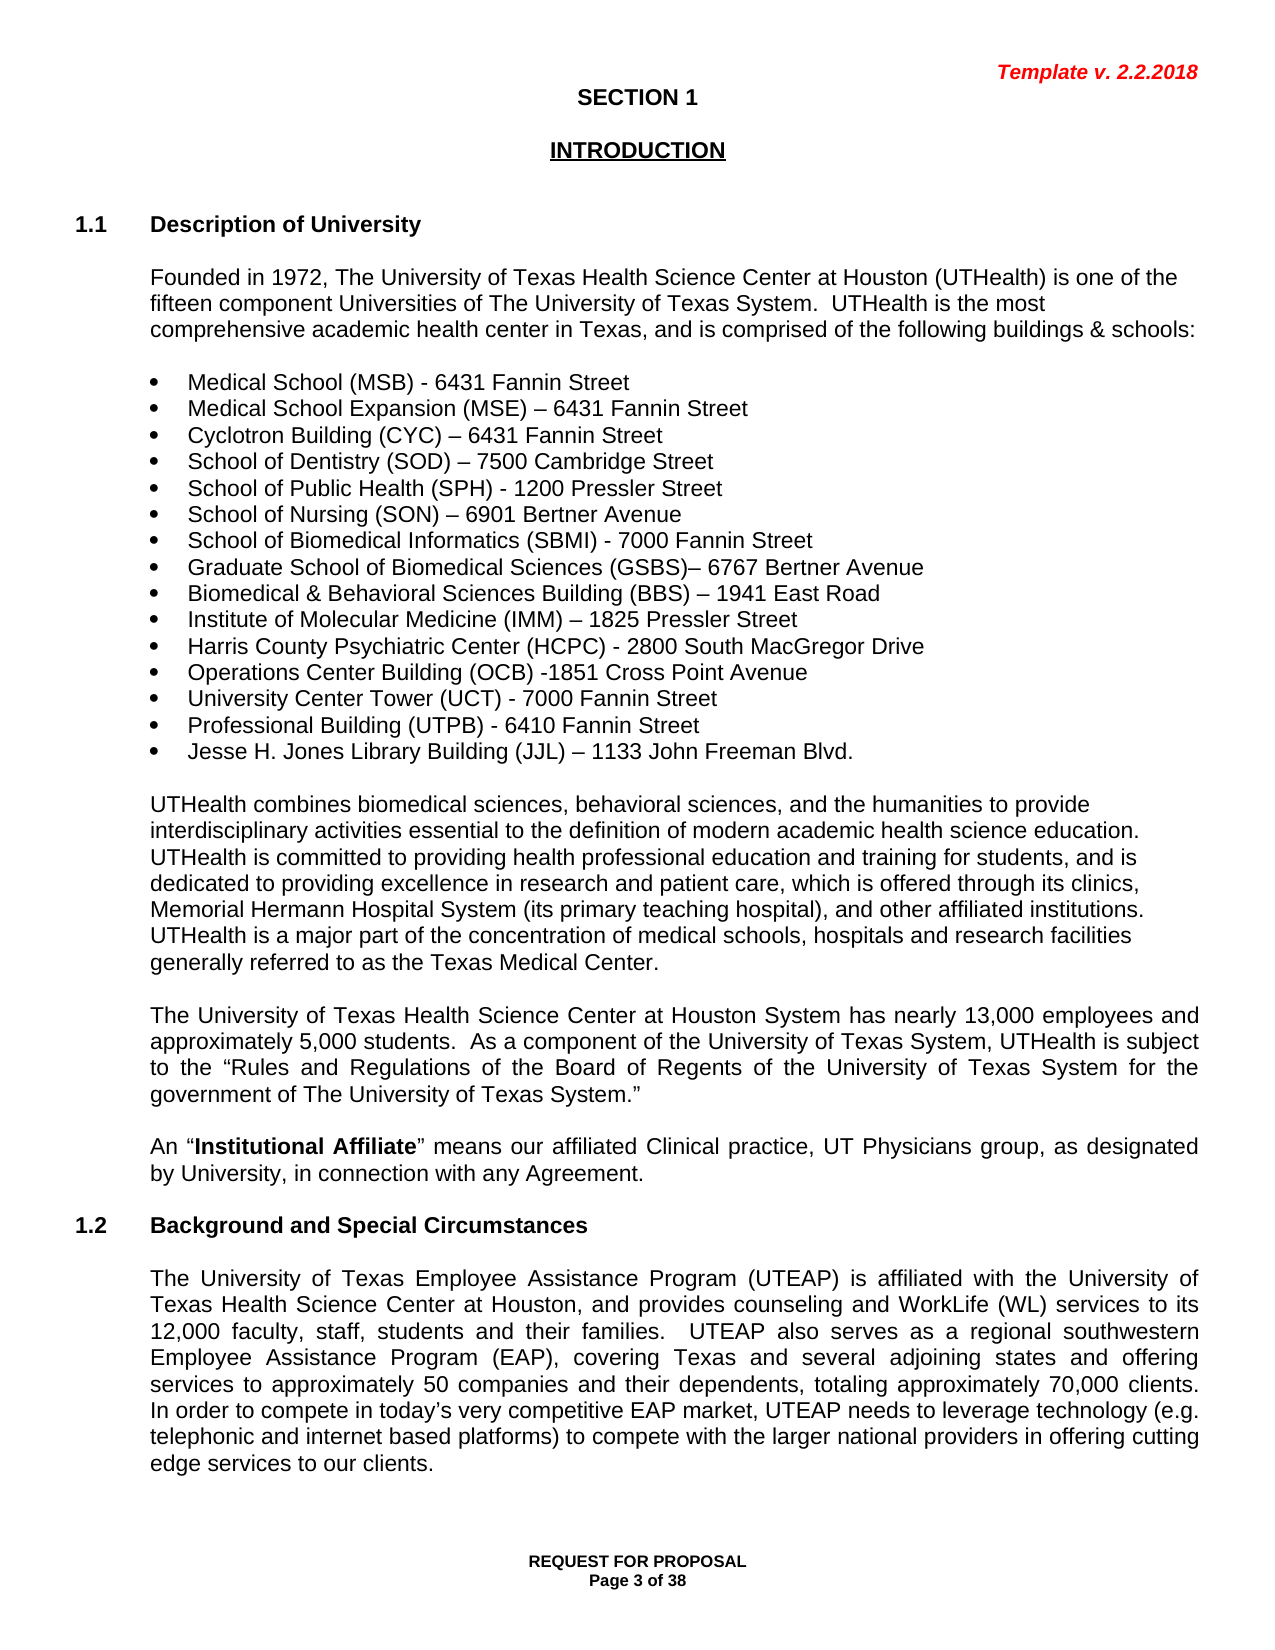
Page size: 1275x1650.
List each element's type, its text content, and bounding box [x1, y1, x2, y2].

text UTHealth combines biomedical sciences, behavioral sciences, and the humanities to provide interdisciplinary activities essential to the definition of modern academic health science education. UTHealth is committed to providing health professional education and training for students, and is dedicated to providing excellence in research and patient care, which is offered through its clinics, Memorial Hermann Hospital System (its primary teaching hospital), and other affiliated institutions. UTHealth is a major part of the concentration of medical schools, hospitals and research facilities generally referred to as the Texas Medical Center. [150, 791, 1200, 975]
list Operations Center Building (OCB) -1851 Cross Point Avenue [150, 659, 1200, 685]
list Biomedical & Behavioral Sciences Building (BBS) – 1941 East Road [150, 580, 1200, 606]
text An “Institutional Affiliate” means our affiliated Clinical practice, UT Physicians group, as designated by University, in connection with any Agreement. [150, 1133, 1200, 1186]
list Jesse H. Jones Library Building (JJL) – 1133 John Freeman Blvd. [150, 738, 1200, 764]
text The University of Texas Employee Assistance Program (UTEAP) is affiliated with the University of Texas Health Science Center at Houston, and provides counseling and WorkLife (WL) services to its 12,000 faculty, staff, students and their families. UTEAP also serves as a regional southwestern Employee Assistance Program (EAP), covering Texas and several adjoining states and offering services to approximately 50 companies and their dependents, totaling approximately 70,000 clients. In order to compete in today’s very competitive EAP market, UTEAP needs to leverage technology (e.g. telephonic and internet based platforms) to compete with the larger national providers in offering cutting edge services to our clients. [150, 1265, 1200, 1478]
text 1.2 Background and Special Circumstances [75, 1212, 1200, 1239]
text The University of Texas Health Science Center at Houston System has nearly 13,000 employees and approximately 5,000 students. As a component of the University of Texas System, UTHealth is subject to the “Rules and Regulations of the Board of Regents of the University of Texas System for the government of The University of Texas System.” [150, 1002, 1200, 1107]
list University Center Tower (UCT) - 7000 Fannin Street [150, 685, 1200, 712]
list School of Public Health (SPH) - 1200 Pressler Street [150, 474, 1200, 501]
list Professional Building (UTPB) - 6410 Fannin Street [150, 712, 1200, 738]
list School of Nursing (SON) – 6901 Bertner Avenue [150, 501, 1200, 527]
list Medical School Expansion (MSE) – 6431 Fannin Street [150, 395, 1200, 422]
text Founded in 1972, The University of Texas Health Science Center at Houston (UTHealth) is one of the fifteen component Universities of The University of Texas System. UTHealth is the most comprehensive academic health center in Texas, and is comprised of the following buildings & schools: [150, 264, 1200, 343]
list Description of University [75, 211, 1200, 237]
list Institute of Molecular Medicine (IMM) – 1825 Pressler Street [150, 606, 1200, 633]
list School of Dentistry (SOD) – 7500 Cambridge Street [150, 448, 1200, 474]
list Graduate School of Biomedical Sciences (GSBS)– 6767 Bertner Avenue [150, 553, 1200, 580]
text INTRODUCTION [75, 137, 1200, 163]
list Medical School (MSB) - 6431 Fannin Street [150, 369, 1200, 395]
list Harris County Psychiatric Center (HCPC) - 2800 South MacGregor Drive [150, 633, 1200, 659]
list Cyclotron Building (CYC) – 6431 Fannin Street [150, 422, 1200, 448]
list School of Biomedical Informatics (SBMI) - 7000 Fannin Street [150, 527, 1200, 553]
subtitle SECTION 1 [75, 84, 1200, 110]
